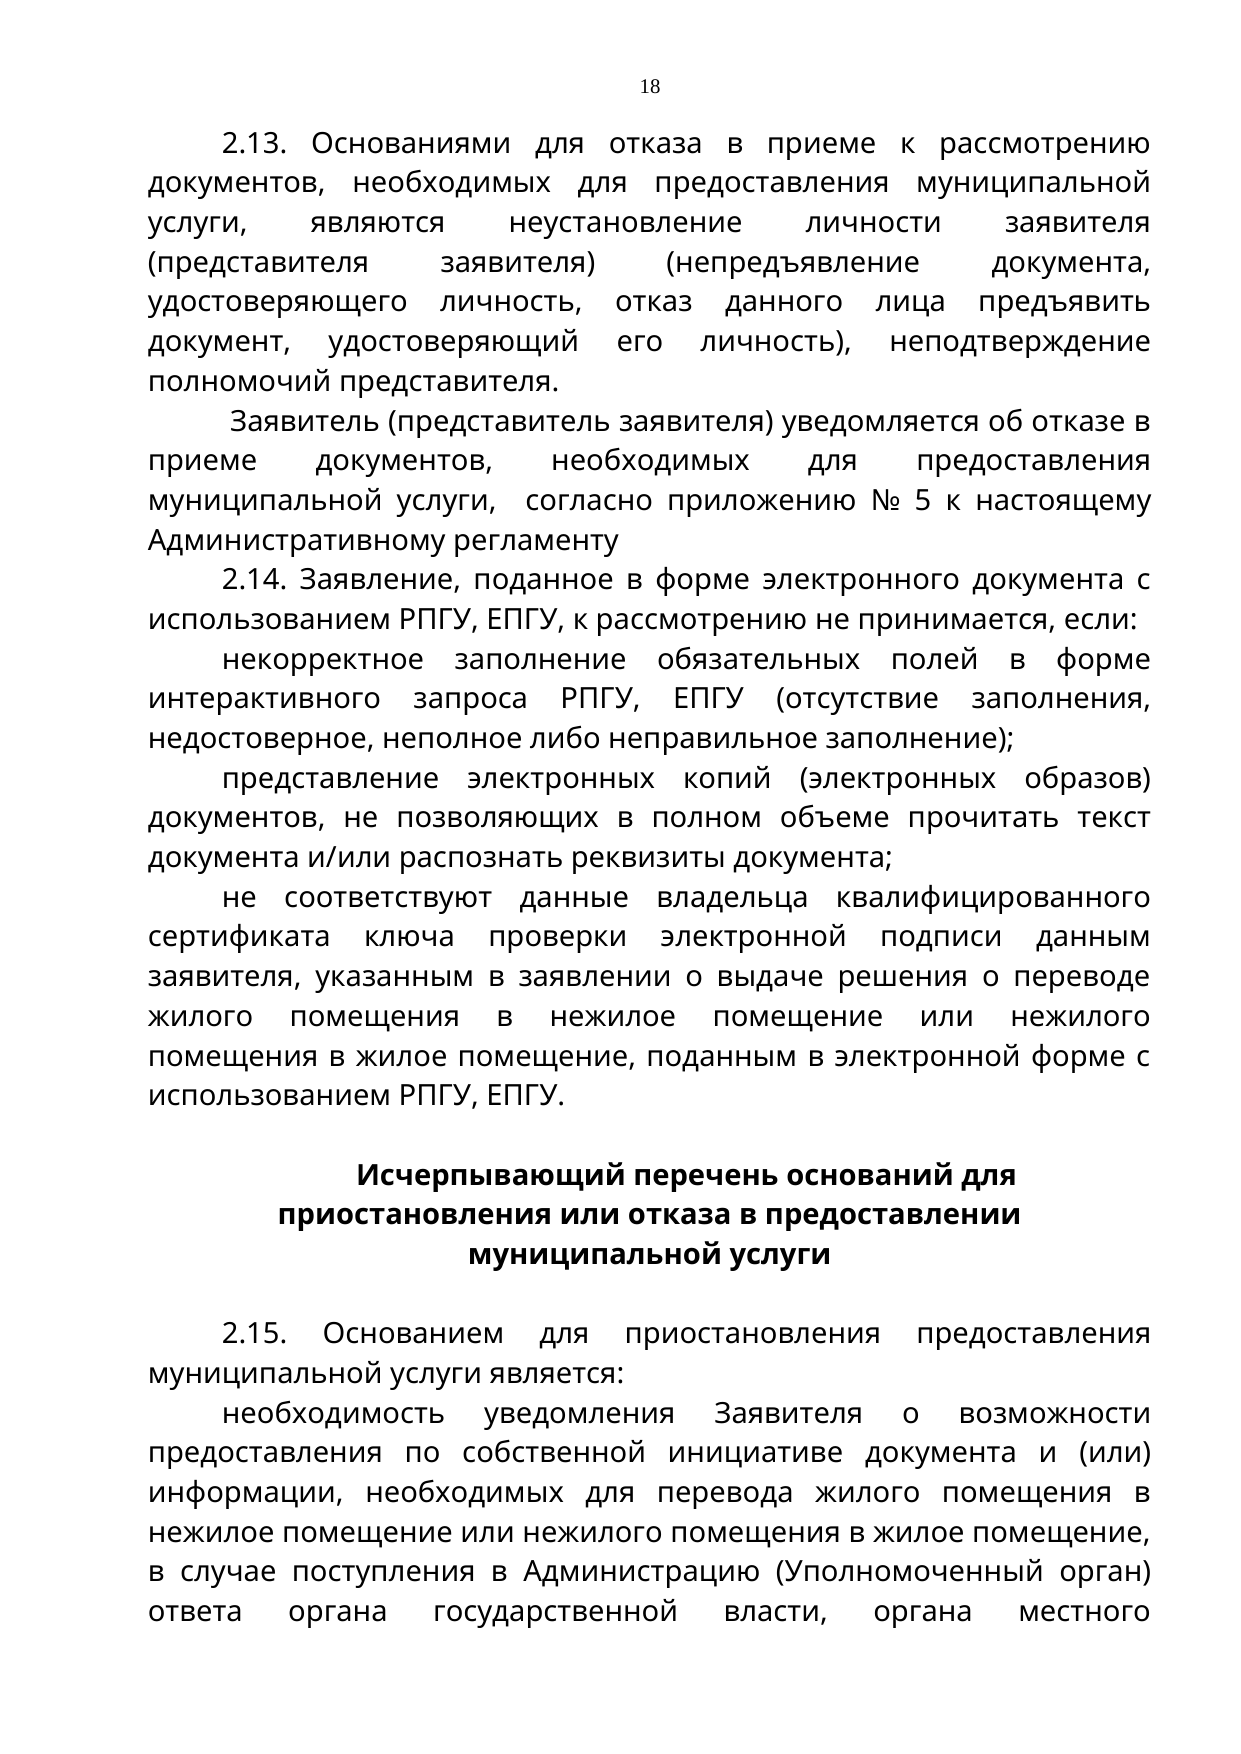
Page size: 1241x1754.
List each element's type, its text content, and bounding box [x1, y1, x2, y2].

text Заявитель (представитель заявителя) уведомляется об отказе в приеме документов, необходимых для предоставления муниципальной услуги, согласно приложению № 5 к настоящему Административному регламенту [148, 400, 1152, 558]
text некорректное заполнение обязательных полей в форме интерактивного запроса РПГУ, ЕПГУ (отсутствие заполнения, недостоверное, неполное либо неправильное заполнение); [148, 638, 1152, 757]
text 2.13. Основаниями для отказа в приеме к рассмотрению документов, необходимых для предоставления муниципальной услуги, являются неустановление личности заявителя (представителя заявителя) (непредъявление документа, удостоверяющего личность, отказ данного лица предъявить документ, удостоверяющий его личность), неподтверждение полномочий представителя. [148, 122, 1152, 400]
text Исчерпывающий перечень оснований для приостановления или отказа в предоставлении муниципальной услуги [148, 1154, 1152, 1273]
text 2.14. Заявление, поданное в форме электронного документа с использованием РПГУ, ЕПГУ, к рассмотрению не принимается, если: [148, 558, 1152, 638]
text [148, 1392, 1152, 1630]
text 2.15. Основанием для приостановления предоставления муниципальной услуги является: [148, 1313, 1152, 1392]
text представление электронных копий (электронных образов) документов, не позволяющих в полном объеме прочитать текст документа и/или распознать реквизиты документа; [148, 757, 1152, 876]
text не соответствуют данные владельца квалифицированного сертификата ключа проверки электронной подписи данным заявителя, указанным в заявлении о выдаче решения о переводе жилого помещения в нежилое помещение или нежилого помещения в жилое помещение, поданным в электронной форме с использованием РПГУ, ЕПГУ. [148, 876, 1152, 1114]
